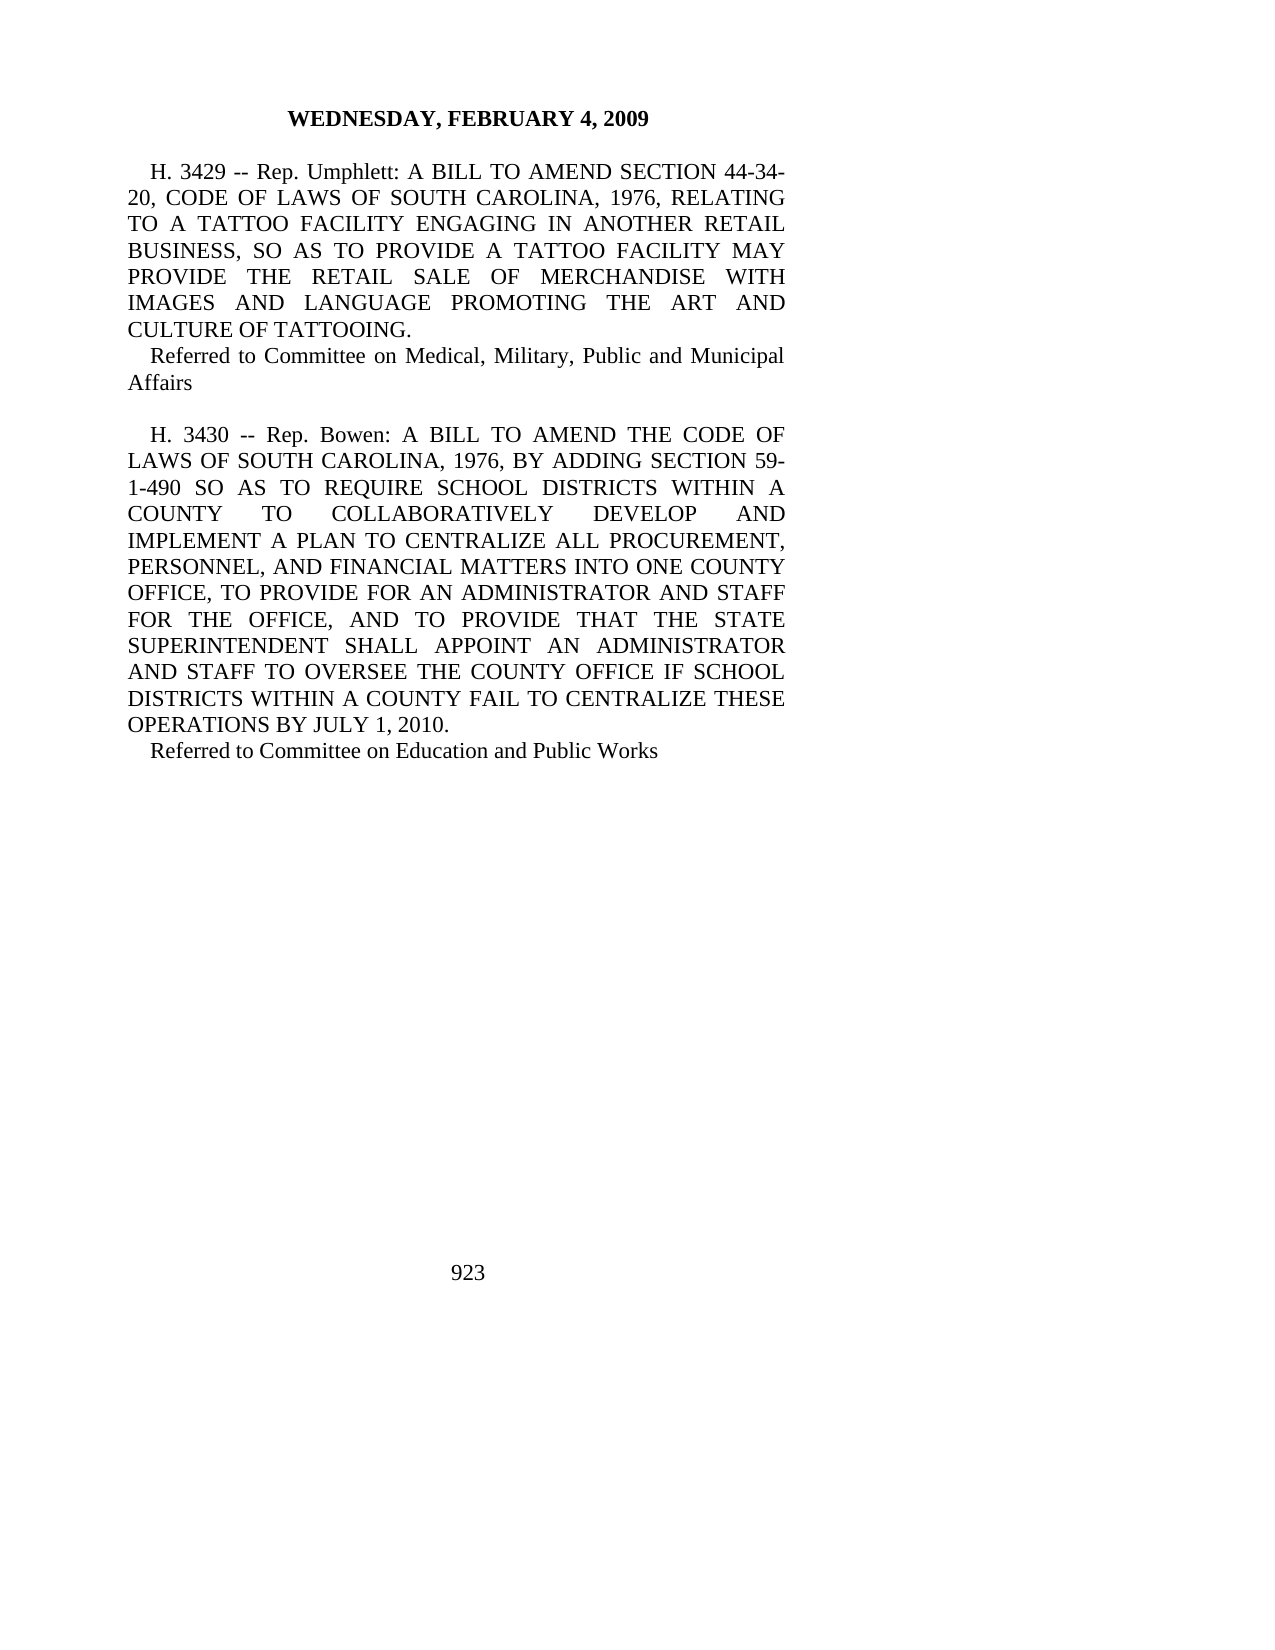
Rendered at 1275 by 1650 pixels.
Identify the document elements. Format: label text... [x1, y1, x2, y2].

text Referred to Committee on Medical, Military, Public and Municipal Affairs [127, 342, 786, 395]
text H. 3430 -- Rep. Bowen: A BILL TO AMEND THE CODE OF LAWS OF SOUTH CAROLINA, 1976, BY ADDING SECTION 59-1-490 SO AS TO REQUIRE SCHOOL DISTRICTS WITHIN A COUNTY TO COLLABORATIVELY DEVELOP AND IMPLEMENT A PLAN TO CENTRALIZE ALL PROCUREMENT, PERSONNEL, AND FINANCIAL MATTERS INTO ONE COUNTY OFFICE, TO PROVIDE FOR AN ADMINISTRATOR AND STAFF FOR THE OFFICE, AND TO PROVIDE THAT THE STATE SUPERINTENDENT SHALL APPOINT AN ADMINISTRATOR AND STAFF TO OVERSEE THE COUNTY OFFICE IF SCHOOL DISTRICTS WITHIN A COUNTY FAIL TO CENTRALIZE THESE OPERATIONS BY JULY 1, 2010. [127, 421, 786, 737]
text H. 3429 -- Rep. Umphlett: A BILL TO AMEND SECTION 44-34-20, CODE OF LAWS OF SOUTH CAROLINA, 1976, RELATING TO A TATTOO FACILITY ENGAGING IN ANOTHER RETAIL BUSINESS, SO AS TO PROVIDE A TATTOO FACILITY MAY PROVIDE THE RETAIL SALE OF MERCHANDISE WITH IMAGES AND LANGUAGE PROMOTING THE ART AND CULTURE OF TATTOOING. [127, 158, 786, 342]
text Referred to Committee on Education and Public Works [127, 737, 786, 764]
